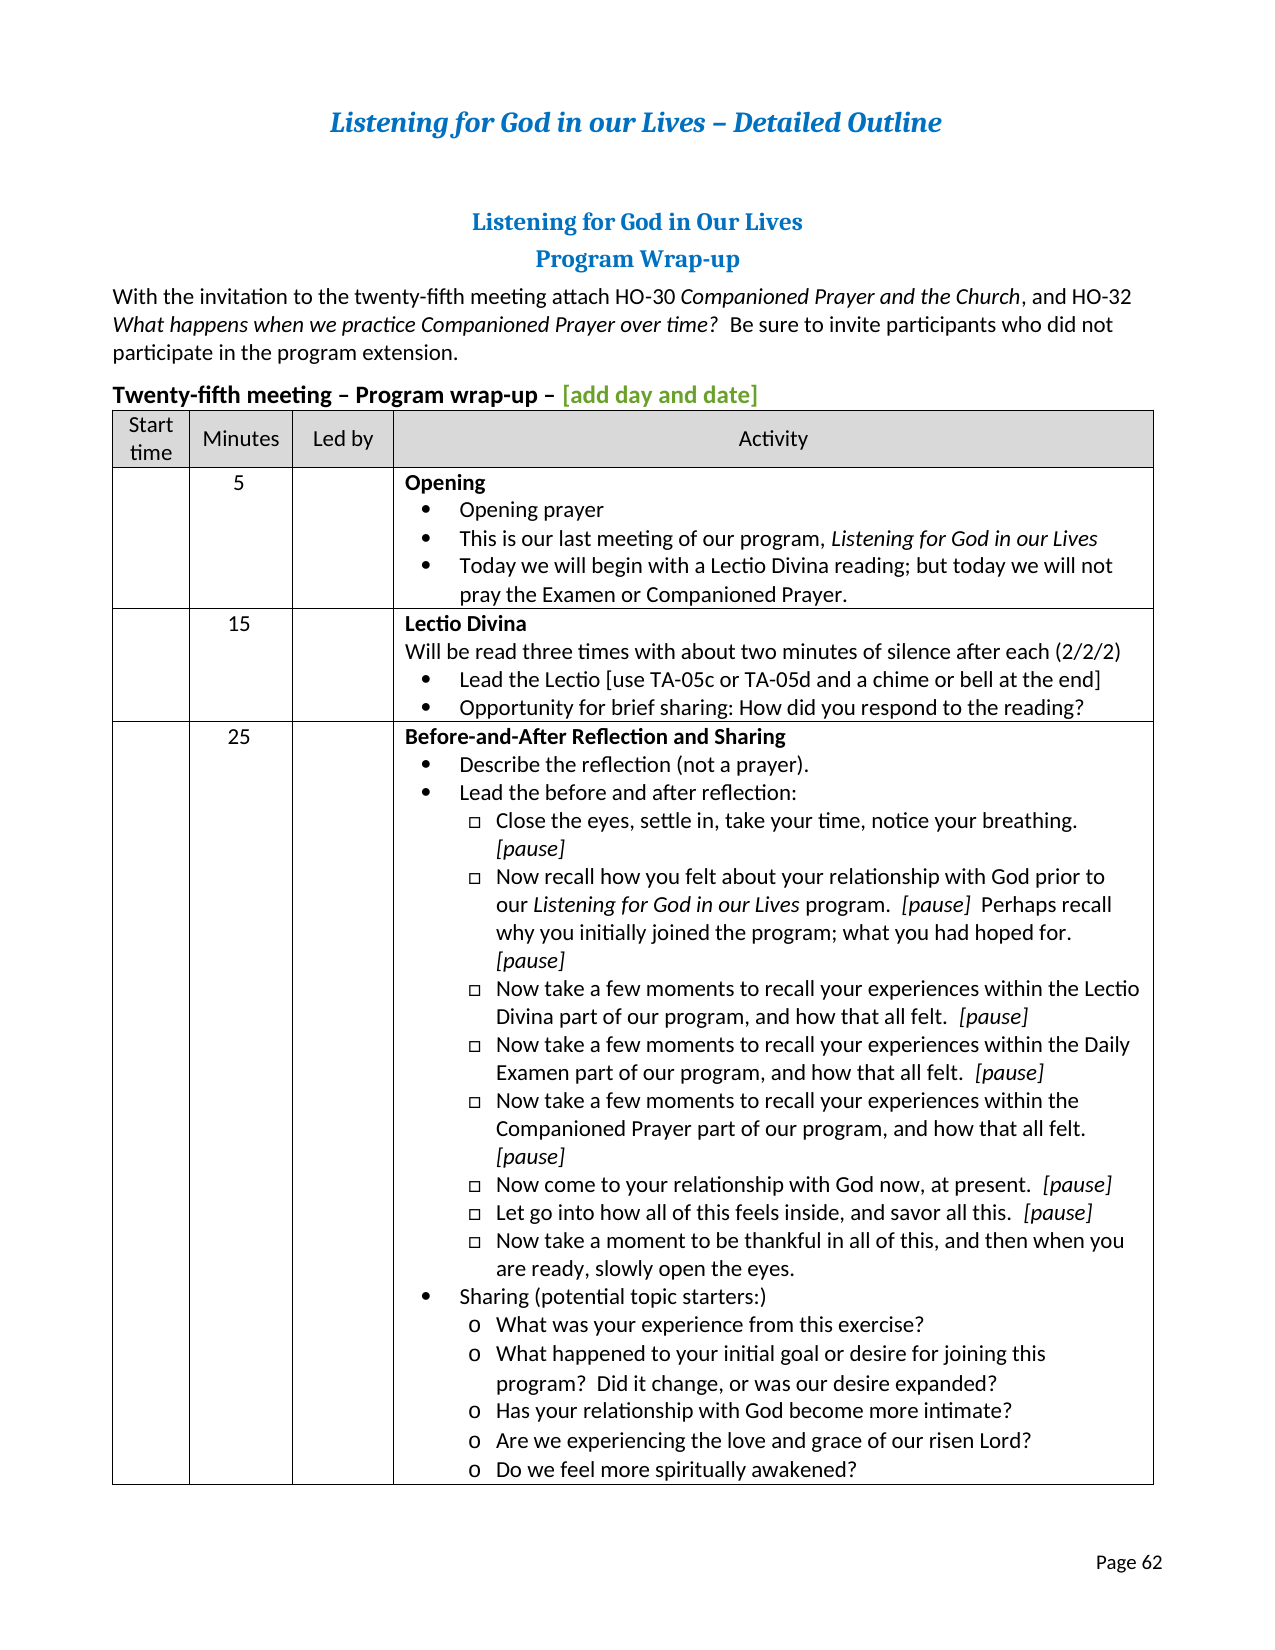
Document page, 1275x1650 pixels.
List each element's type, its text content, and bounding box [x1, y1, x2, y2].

table_header Led by [293, 411, 393, 467]
table_header Minutes [190, 411, 292, 467]
table_cell Lectio Divina Will be read three times with about two minutes of silence after each (2/2/2) Lead the Lectio [use TA-05c or TA-05d and a chime or bell at the end] Opportunity for brief sharing: How did you respond to the reading? [394, 609, 1153, 721]
text Twenty-fifth meeting – Program wrap-up – [add day and date] [112, 379, 1162, 409]
table_cell [113, 468, 189, 608]
table_cell Opening Opening prayer This is our last meeting of our program, Listening for God in our Lives Today we will begin with a Lectio Divina reading; but today we will not pray the Examen or Companioned Prayer. [394, 468, 1153, 608]
text With the invitation to the twenty-fifth meeting attach HO-30 Companioned Prayer and the Church, and HO-32 What happens when we practice Companioned Prayer over time? Be sure to invite participants who did not participate in the program extension. [112, 282, 1162, 366]
table_cell [113, 722, 189, 1484]
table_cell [394, 722, 1153, 1484]
table_cell [293, 609, 393, 721]
table_cell 15 [190, 609, 292, 721]
text Listening for God in Our Lives Program Wrap-up [112, 208, 1162, 274]
table_cell [293, 468, 393, 608]
table_header Activity [394, 411, 1153, 467]
table_cell [293, 722, 393, 1484]
table_cell 5 [190, 468, 292, 608]
table_cell 25 [190, 722, 292, 1484]
table_header Start time [113, 411, 189, 467]
table_cell [113, 609, 189, 721]
